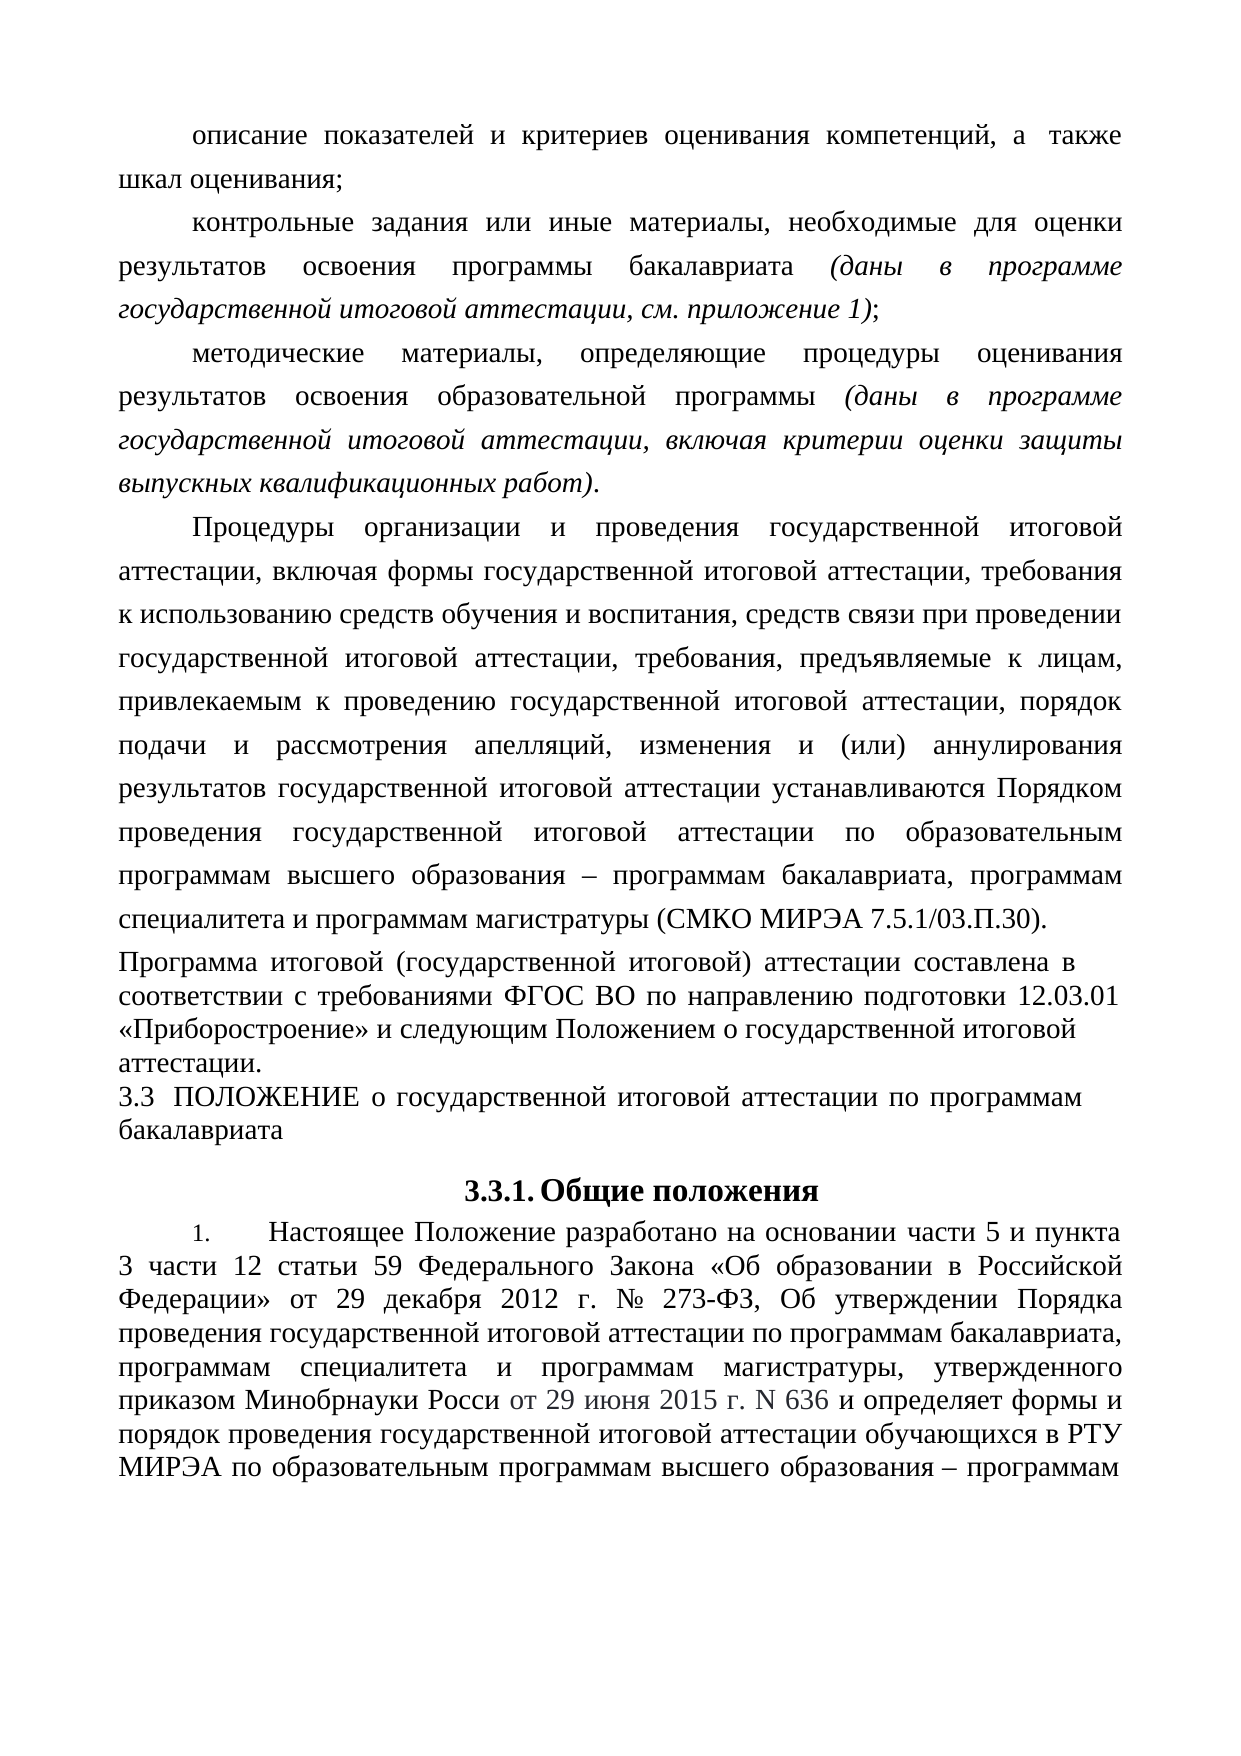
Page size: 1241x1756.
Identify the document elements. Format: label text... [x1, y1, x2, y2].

list Общие положения [464, 1170, 1157, 1209]
text методические материалы, определяющие процедуры оценивания результатов освоения образовательной программы (даны в программе государственной итоговой аттестации, включая критерии оценки защиты выпускных квалификационных работ). [118, 335, 1122, 499]
text Процедуры организации и проведения государственной итоговой аттестации, включая формы государственной итоговой аттестации, требования к использованию средств обучения и воспитания, средств связи при проведении государственной итоговой аттестации, требования, предъявляемые к лицам, привлекаемым к проведению государственной итоговой аттестации, порядок подачи и рассмотрения апелляций, изменения и (или) аннулирования результатов государственной итоговой аттестации устанавливаются Порядком проведения государственной итоговой аттестации по образовательным программам высшего образования – программам бакалавриата, программам специалитета и программам магистратуры (СМКО МИРЭА 7.5.1/03.П.30). [118, 509, 1123, 934]
text «Приборостроение» и следующим Положением о государственной итоговой аттестации. [118, 1012, 1157, 1079]
text Программа итоговой (государственной итоговой) аттестации составлена в соответствии с требованиями ФГОС ВО по направлению подготовки 12.03.01 [118, 944, 1133, 1012]
list ПОЛОЖЕНИЕ о государственной итоговой аттестации по программам бакалавриата [118, 1079, 1128, 1146]
text 3 части 12 статьи 59 Федерального Закона «Об образовании в Российской Федерации» от 29 декабря 2012 г. № 273-ФЗ, Об утверждении Порядка проведения государственной итоговой аттестации по программам бакалавриата, программам специалитета и программам магистратуры, утвержденного приказом Минобрнауки Росси от 29 июня 2015 г. N 636 и определяет формы и порядок проведения государственной итоговой аттестации обучающихся в РТУ МИРЭА по образовательным программам высшего образования – программам [118, 1248, 1123, 1483]
list Настоящее Положение разработано на основании части 5 и пункта [192, 1214, 1157, 1248]
text описание показателей и критериев оценивания компетенций, а также шкал оценивания; [118, 117, 1122, 194]
text контрольные задания или иные материалы, необходимые для оценки результатов освоения программы бакалавриата (даны в программе государственной итоговой аттестации, см. приложение 1); [118, 204, 1122, 325]
